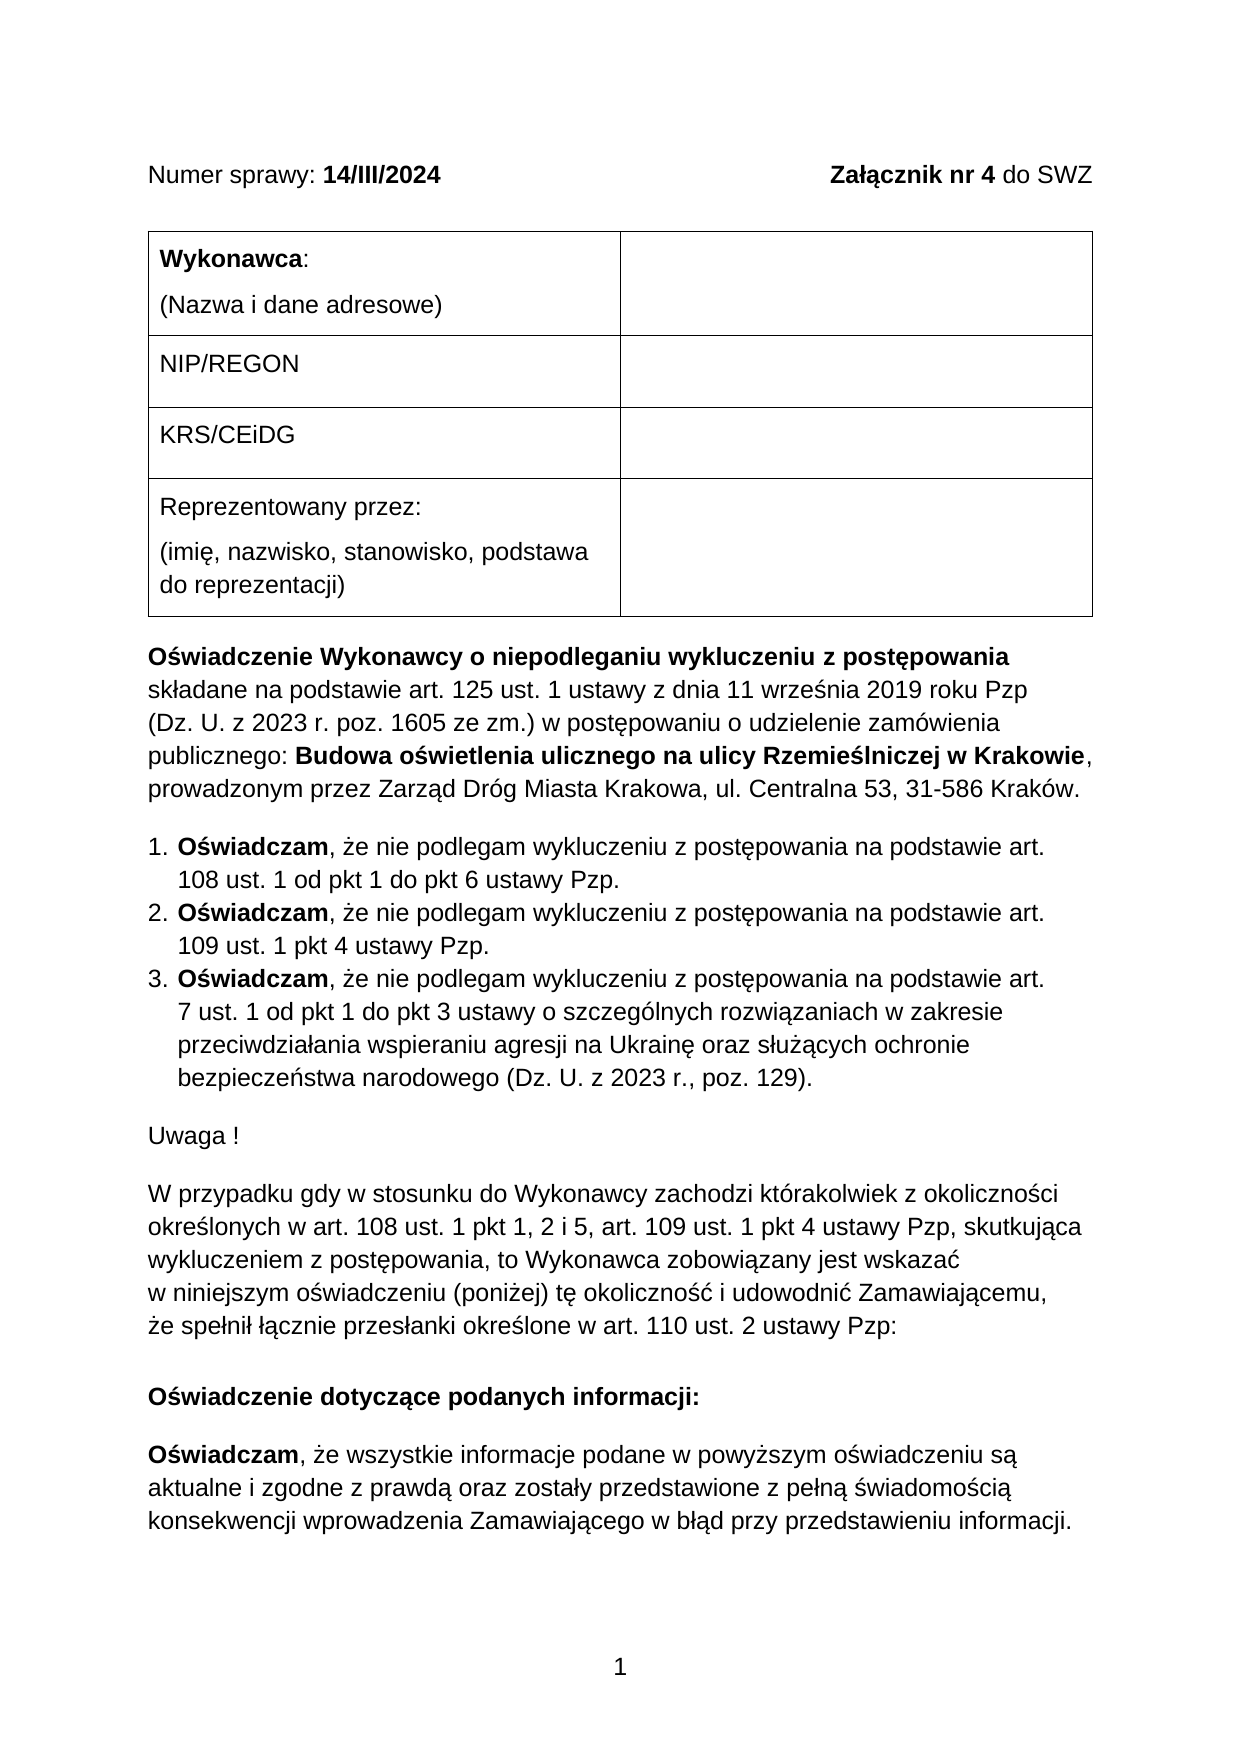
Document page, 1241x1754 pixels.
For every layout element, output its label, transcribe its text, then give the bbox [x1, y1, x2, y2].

table_cell NIP/REGON [149, 336, 620, 407]
list Oświadczam, że nie podlegam wykluczeniu z postępowania na podstawie art. 7 ust. 1 od pkt 1 do pkt 3 ustawy o szczególnych rozwiązaniach w zakresie przeciwdziałania wspieraniu agresji na Ukrainę oraz służących ochronie bezpieczeństwa narodowego (Dz. U. z 2023 r., poz. 129). [148, 964, 1093, 1092]
text Oświadczam, że wszystkie informacje podane w powyższym oświadczeniu są aktualne i zgodne z prawdą oraz zostały przedstawione z pełną świadomością konsekwencji wprowadzenia Zamawiającego w błąd przy przedstawieniu informacji. [148, 1440, 1093, 1535]
text Oświadczenie Wykonawcy o niepodleganiu wykluczeniu z postępowania składane na podstawie art. 125 ust. 1 ustawy z dnia 11 września 2019 roku Pzp (Dz. U. z 2023 r. poz. 1605 ze zm.) w postępowaniu o udzielenie zamówienia publicznego: Budowa oświetlenia ulicznego na ulicy Rzemieślniczej w Krakowie, prowadzonym przez Zarząd Dróg Miasta Krakowa, ul. Centralna 53, 31-586 Kraków. [148, 642, 1093, 803]
table_header [621, 232, 1092, 335]
table_cell [621, 336, 1092, 407]
table_cell [621, 408, 1092, 478]
table_header Wykonawca: (Nazwa i dane adresowe) [149, 232, 620, 335]
list Uwaga ! [148, 1121, 1093, 1150]
table_cell Reprezentowany przez: (imię, nazwisko, stanowisko, podstawa do reprezentacji) [149, 479, 620, 616]
table_cell KRS/CEiDG [149, 408, 620, 478]
text W przypadku gdy w stosunku do Wykonawcy zachodzi którakolwiek z okoliczności określonych w art. 108 ust. 1 pkt 1, 2 i 5, art. 109 ust. 1 pkt 4 ustawy Pzp, skutkująca wykluczeniem z postępowania, to Wykonawca zobowiązany jest wskazać w niniejszym oświadczeniu (poniżej) tę okoliczność i udowodnić Zamawiającemu, że spełnił łącznie przesłanki określone w art. 110 ust. 2 ustawy Pzp: [148, 1179, 1093, 1340]
list Oświadczam, że nie podlegam wykluczeniu z postępowania na podstawie art. 108 ust. 1 od pkt 1 do pkt 6 ustawy Pzp. [148, 832, 1093, 894]
list Oświadczam, że nie podlegam wykluczeniu z postępowania na podstawie art. 109 ust. 1 pkt 4 ustawy Pzp. [148, 898, 1093, 960]
text Oświadczenie dotyczące podanych informacji: [148, 1382, 1093, 1411]
table_cell [621, 479, 1092, 616]
text Numer sprawy: 14/III/2024 Załącznik nr 4 do SWZ [148, 160, 1093, 189]
